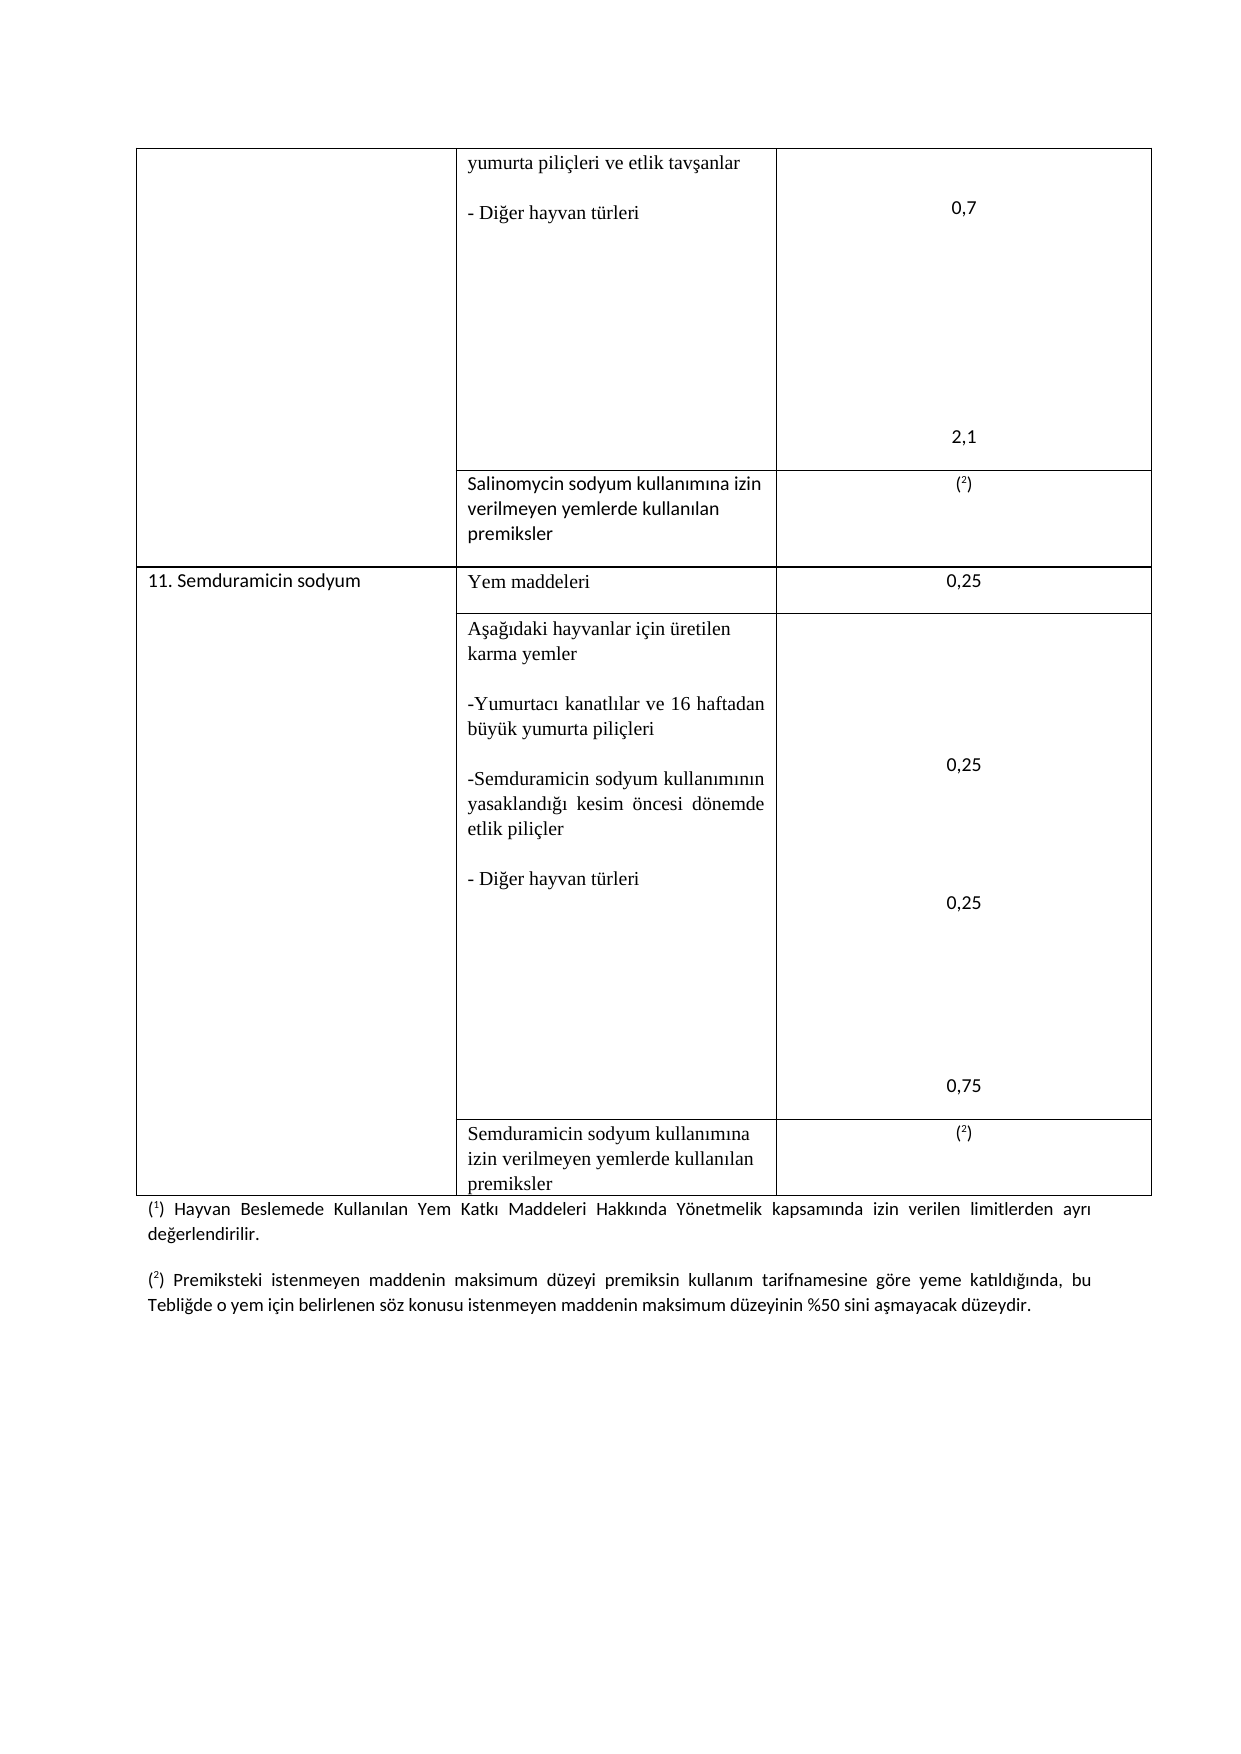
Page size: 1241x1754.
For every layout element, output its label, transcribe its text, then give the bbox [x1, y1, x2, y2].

table_cell (2) [777, 471, 1151, 566]
table_cell 0,7 0,7 2,1 [777, 149, 1151, 469]
table_cell 0,25 [777, 568, 1151, 613]
table_cell Salinomycin sodyum kullanımına izin verilmeyen yemlerde kullanılan premiksler [457, 471, 776, 566]
table_cell (2) [777, 1120, 1151, 1194]
text (1) Hayvan Beslemede Kullanılan Yem Katkı Maddeleri Hakkında Yönetmelik kapsamında izin verilen limitlerden ayrı değerlendirilir. [148, 1196, 1093, 1246]
table_cell Semduramicin sodyum kullanımına izin verilmeyen yemlerde kullanılan premiksler [457, 1120, 776, 1194]
table_cell Aşağıdaki hayvanlar için üretilen karma yemler -Yumurtacı kanatlılar ve 16 haftadan büyük yumurta piliçleri -Semduramicin sodyum kullanımının yasaklandığı kesim öncesi dönemde etlik piliçler - Diğer hayvan türleri [457, 614, 776, 1118]
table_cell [457, 149, 776, 469]
table_cell 11. Semduramicin sodyum [137, 568, 456, 1194]
table_cell 0,25 0,25 0,75 [777, 614, 1151, 1118]
text (2) Premiksteki istenmeyen maddenin maksimum düzeyi premiksin kullanım tarifnamesine göre yeme katıldığında, bu Tebliğde o yem için belirlenen söz konusu istenmeyen maddenin maksimum düzeyinin %50 sini aşmayacak düzeydir. [148, 1266, 1093, 1316]
table_cell Yem maddeleri [457, 568, 776, 613]
